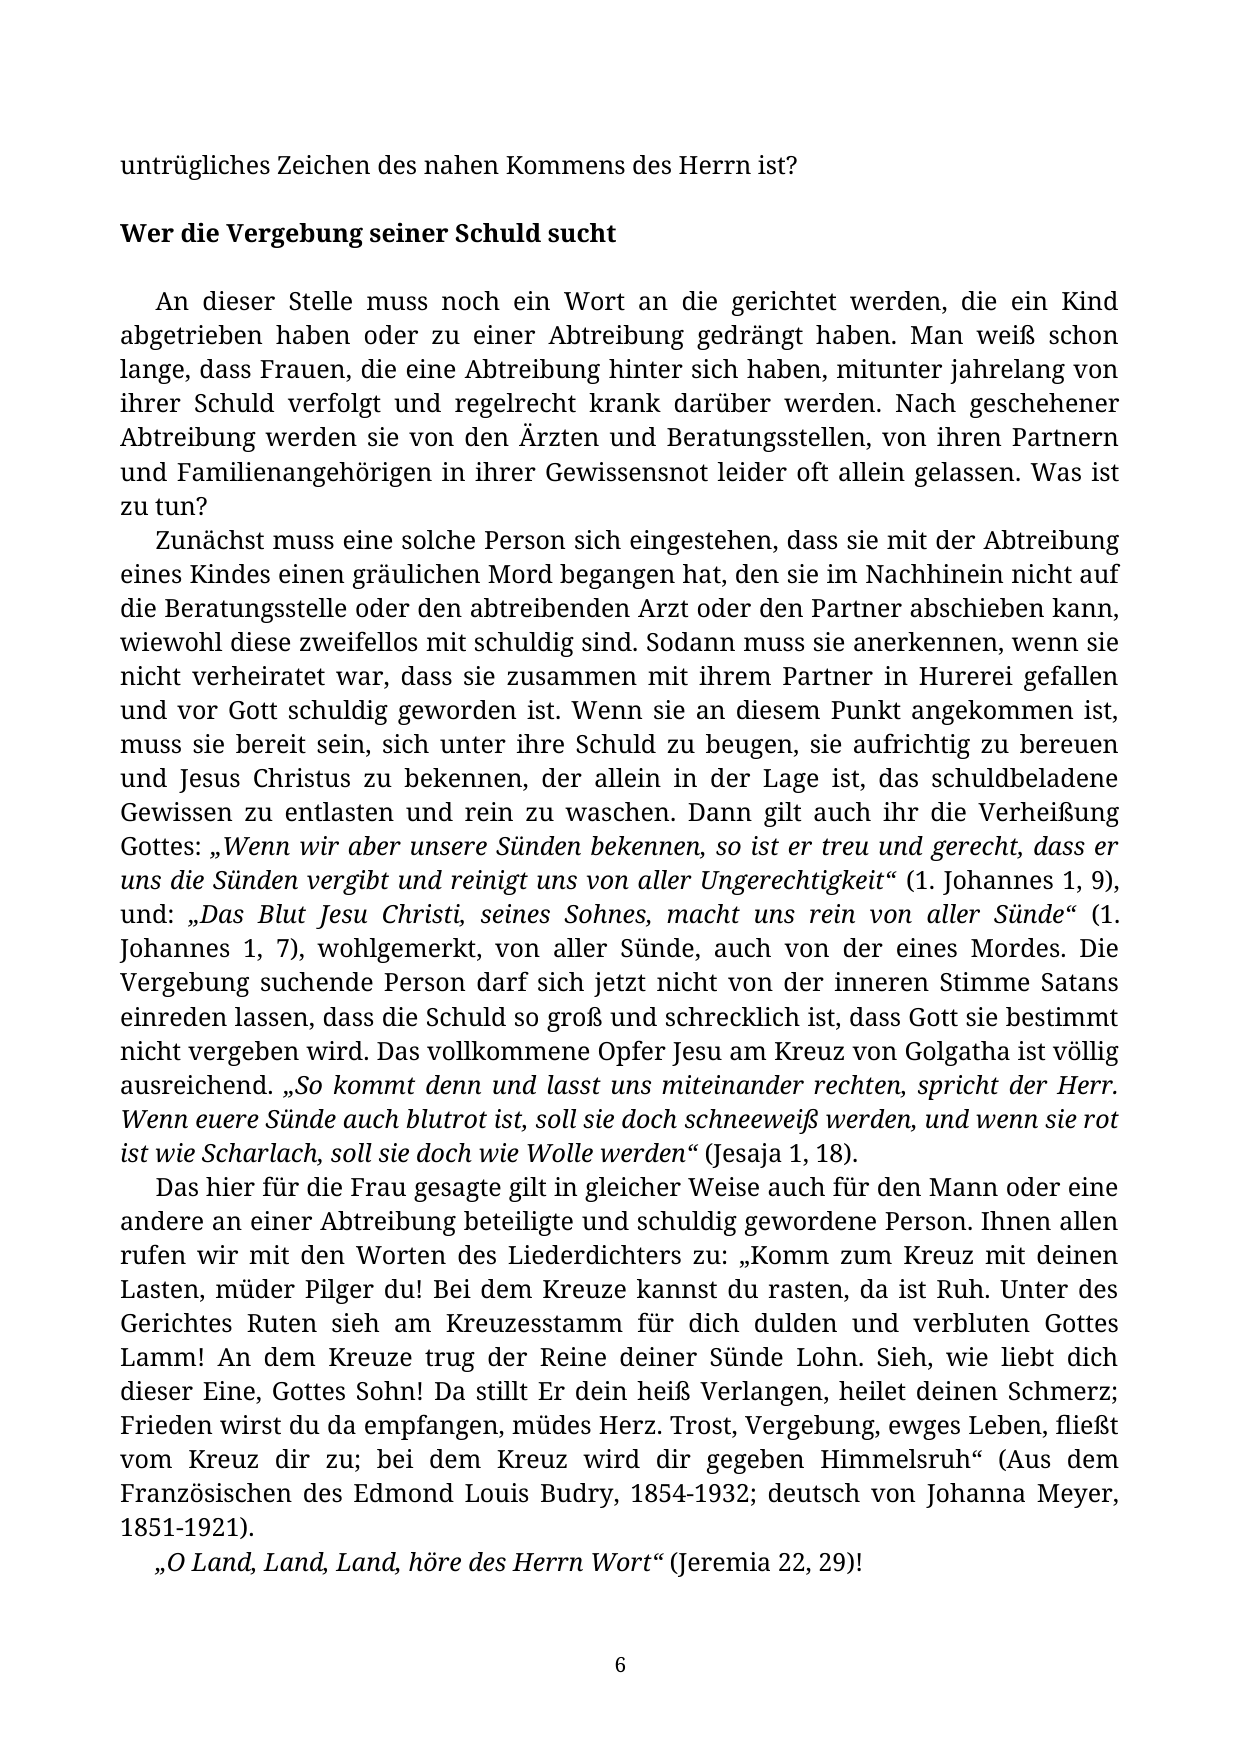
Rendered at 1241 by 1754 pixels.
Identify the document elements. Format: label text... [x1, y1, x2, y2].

text Das hier für die Frau gesagte gilt in gleicher Weise auch für den Mann oder eine andere an einer Abtreibung beteiligte und schuldig gewordene Person. Ihnen allen rufen wir mit den Worten des Liederdichters zu: „Komm zum Kreuz mit deinen Lasten, müder Pilger du! Bei dem Kreuze kannst du rasten, da ist Ruh. Unter des Gerichtes Ruten sieh am Kreuzesstamm für dich dulden und verbluten Gottes Lamm! An dem Kreuze trug der Reine deiner Sünde Lohn. Sieh, wie liebt dich dieser Eine, Gottes Sohn! Da stillt Er dein heiß Verlangen, heilet deinen Schmerz; Frieden wirst du da empfangen, müdes Herz. Trost, Vergebung, ewges Leben, fließt vom Kreuz dir zu; bei dem Kreuz wird dir gegeben Himmelsruh“ (Aus dem Französischen des Edmond Louis Budry, 1854-1932; deutsch von Johanna Meyer, 1851-1921). [120, 1169, 1120, 1544]
text „O Land, Land, Land, höre des Herrn Wort“ (Jeremia 22, 29)! [120, 1544, 1120, 1578]
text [120, 148, 1120, 182]
text An dieser Stelle muss noch ein Wort an die gerichtet werden, die ein Kind abgetrieben haben oder zu einer Abtreibung gedrängt haben. Man weiß schon lange, dass Frauen, die eine Abtreibung hinter sich haben, mitunter jahrelang von ihrer Schuld verfolgt und regelrecht krank darüber werden. Nach geschehener Abtreibung werden sie von den Ärzten und Beratungsstellen, von ihren Partnern und Familienangehörigen in ihrer Gewissensnot leider oft allein gelassen. Was ist zu tun? [120, 284, 1120, 522]
text Wer die Vergebung seiner Schuld sucht [120, 216, 1120, 250]
text Zunächst muss eine solche Person sich eingestehen, dass sie mit der Abtreibung eines Kindes einen gräulichen Mord begangen hat, den sie im Nachhinein nicht auf die Beratungsstelle oder den abtreibenden Arzt oder den Partner abschieben kann, wiewohl diese zweifellos mit schuldig sind. Sodann muss sie anerkennen, wenn sie nicht verheiratet war, dass sie zusammen mit ihrem Partner in Hurerei gefallen und vor Gott schuldig geworden ist. Wenn sie an diesem Punkt angekommen ist, muss sie bereit sein, sich unter ihre Schuld zu beugen, sie aufrichtig zu bereuen und Jesus Christus zu bekennen, der allein in der Lage ist, das schuldbeladene Gewissen zu entlasten und rein zu waschen. Dann gilt auch ihr die Verheißung Gottes: „Wenn wir aber unsere Sünden bekennen, so ist er treu und gerecht, dass er uns die Sünden vergibt und reinigt uns von aller Ungerechtigkeit“ (1. Johannes 1, 9), und: „Das Blut Jesu Christi, seines Sohnes, macht uns rein von aller Sünde“ (1. Johannes 1, 7), wohlgemerkt, von aller Sünde, auch von der eines Mordes. Die Vergebung suchende Person darf sich jetzt nicht von der inneren Stimme Satans einreden lassen, dass die Schuld so groß und schrecklich ist, dass Gott sie bestimmt nicht vergeben wird. Das vollkommene Opfer Jesu am Kreuz von Golgatha ist völlig ausreichend. „So kommt denn und lasst uns miteinander rechten, spricht der Herr. Wenn euere Sünde auch blutrot ist, soll sie doch schneeweiß werden, und wenn sie rot ist wie Scharlach, soll sie doch wie Wolle werden“ (Jesaja 1, 18). [120, 522, 1120, 1169]
